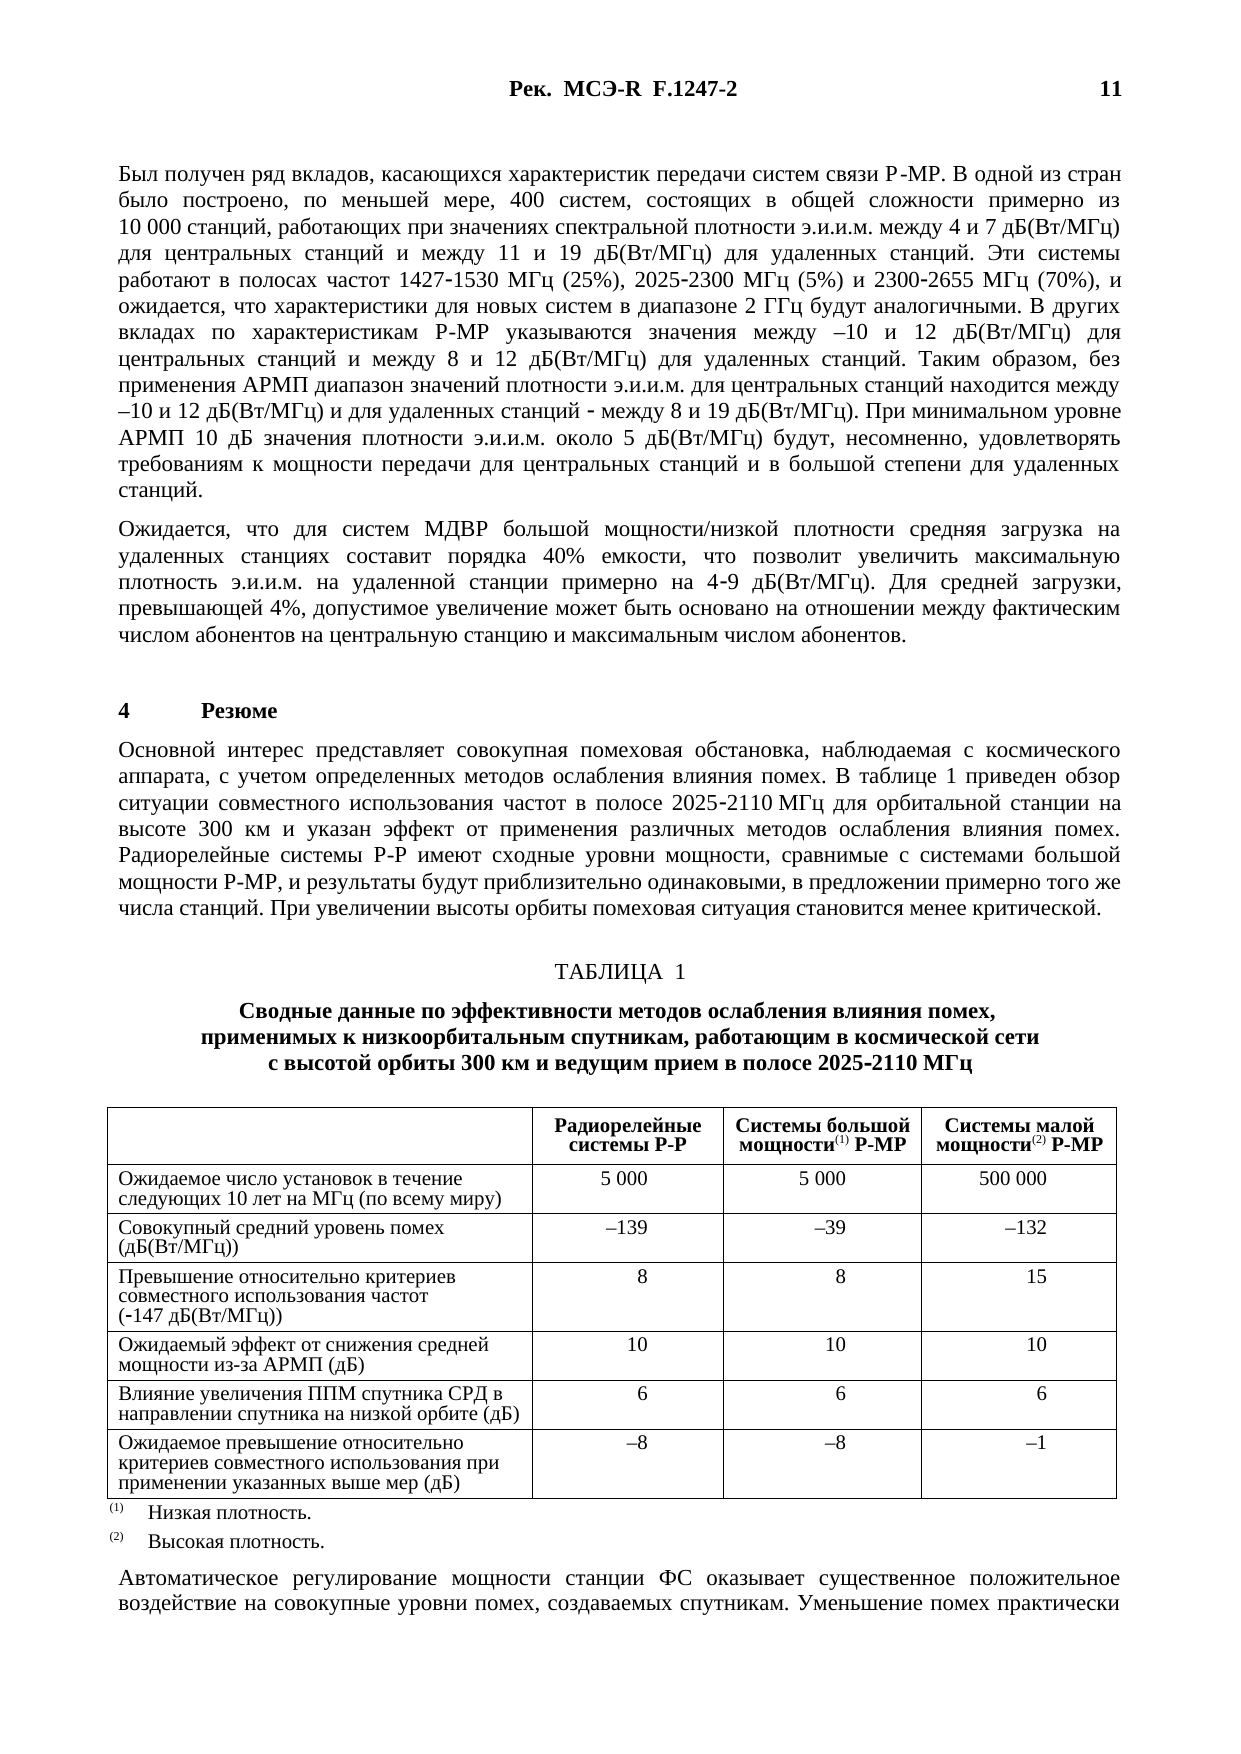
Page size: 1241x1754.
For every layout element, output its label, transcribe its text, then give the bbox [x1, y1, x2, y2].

text ТАБЛИЦА 1 [118, 958, 1122, 984]
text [118, 1565, 1122, 1615]
table_cell 8 [533, 1263, 723, 1331]
table_cell 6 [533, 1381, 723, 1429]
table_cell 6 [922, 1381, 1116, 1429]
table_cell 5 000 [533, 1165, 723, 1213]
table_header Системы большой мощности(1) P-MP [724, 1108, 921, 1164]
table_cell Ожидаемое число установок в течение следующих 10 лет на МГц (по всему миру) [108, 1165, 532, 1213]
table_cell 500 000 [922, 1165, 1116, 1213]
table_cell 10 [533, 1332, 723, 1380]
text Основной интерес представляет совокупная помеховая обстановка, наблюдаемая с космического аппарата, с учетом определенных методов ослабления влияния помех. В таблице 1 приведен обзор ситуации совместного использования частот в полосе 20252110 МГц для орбитальной станции на высоте 300 км и указан эффект от применения различных методов ослабления влияния помех. Радиорелейные системы P-P имеют сходные уровни мощности, сравнимые с системами большой мощности P-MP, и результаты будут приблизительно одинаковыми, в предложении примерно того же числа станций. При увеличении высоты орбиты помеховая ситуация становится менее критической. [118, 736, 1122, 920]
subtitle 4 Резюме [118, 697, 1122, 723]
table_cell –8 [724, 1430, 921, 1497]
text Ожидается, что для систем МДВР большой мощности/низкой плотности средняя загрузка на удаленных станциях составит порядка 40% емкости, что позволит увеличить максимальную плотность э.и.и.м. на удаленной станции примерно на 49 дБ(Вт/МГц). Для средней загрузки, превышающей 4%, допустимое увеличение может быть основано на отношении между фактическим числом абонентов на центральную станцию и максимальным числом абонентов. [118, 515, 1122, 647]
table_cell 15 [922, 1263, 1116, 1331]
table_cell –8 [533, 1430, 723, 1497]
table_cell Влияние увеличения ППМ спутника СРД в направлении спутника на низкой орбите (дБ) [108, 1381, 532, 1429]
table_cell 10 [922, 1332, 1116, 1380]
table_cell –1 [922, 1430, 1116, 1497]
table_cell Превышение относительно критериев совместного использования частот (147 дБ(Вт/МГц)) [108, 1263, 532, 1331]
table_cell 10 [724, 1332, 921, 1380]
table_header Радиорелейные системы P-P [533, 1108, 723, 1164]
table_cell –132 [922, 1214, 1116, 1262]
table_cell Ожидаемый эффект от снижения средней мощности из-за АРМП (дБ) [108, 1332, 532, 1380]
table_cell –139 [533, 1214, 723, 1262]
table_header [108, 1108, 532, 1164]
title Сводные данные по эффективности методов ослабления влияния помех, применимых к низкоорбитальным спутникам, работающим в космической сети с высотой орбиты 300 км и ведущим прием в полосе 20252110 МГц [118, 997, 1122, 1076]
table_cell 6 [724, 1381, 921, 1429]
table_cell (1) Низкая плотность. (2) Высокая плотность. [107, 1499, 1117, 1557]
table_cell 8 [724, 1263, 921, 1331]
table_header Системы малой мощности(2) P-MP [922, 1108, 1116, 1164]
table_cell –39 [724, 1214, 921, 1262]
table_cell Ожидаемое превышение относительно критериев совместного использования при применении указанных выше мер (дБ) [108, 1430, 532, 1497]
table_cell 5 000 [724, 1165, 921, 1213]
text Был получен ряд вкладов, касающихся характеристик передачи систем связи P-MP. В одной из стран было построено, по меньшей мере, 400 систем, состоящих в общей сложности примерно из 10 000 станций, работающих при значениях спектральной плотности э.и.и.м. между 4 и 7 дБ(Вт/МГц) для центральных станций и между 11 и 19 дБ(Вт/МГц) для удаленных станций. Эти системы работают в полосах частот 14271530 МГц (25%), 20252300 МГц (5%) и 23002655 МГц (70%), и ожидается, что характеристики для новых систем в диапазоне 2 ГГц будут аналогичными. В других вкладах по характеристикам P-MP указываются значения между –10 и 12 дБ(Вт/МГц) для центральных станций и между 8 и 12 дБ(Вт/МГц) для удаленных станций. Таким образом, без применения АРМП диапазон значений плотности э.и.и.м. для центральных станций находится между –10 и 12 дБ(Вт/МГц) и для удаленных станций между 8 и 19 дБ(Вт/МГц). При минимальном уровне АРМП 10 дБ значения плотности э.и.и.м. около 5 дБ(Вт/МГц) будут, несомненно, удовлетворять требованиям к мощности передачи для центральных станций и в большой степени для удаленных станций. [118, 160, 1122, 503]
table_cell Совокупный средний уровень помех (дБ(Вт/МГц)) [108, 1214, 532, 1262]
